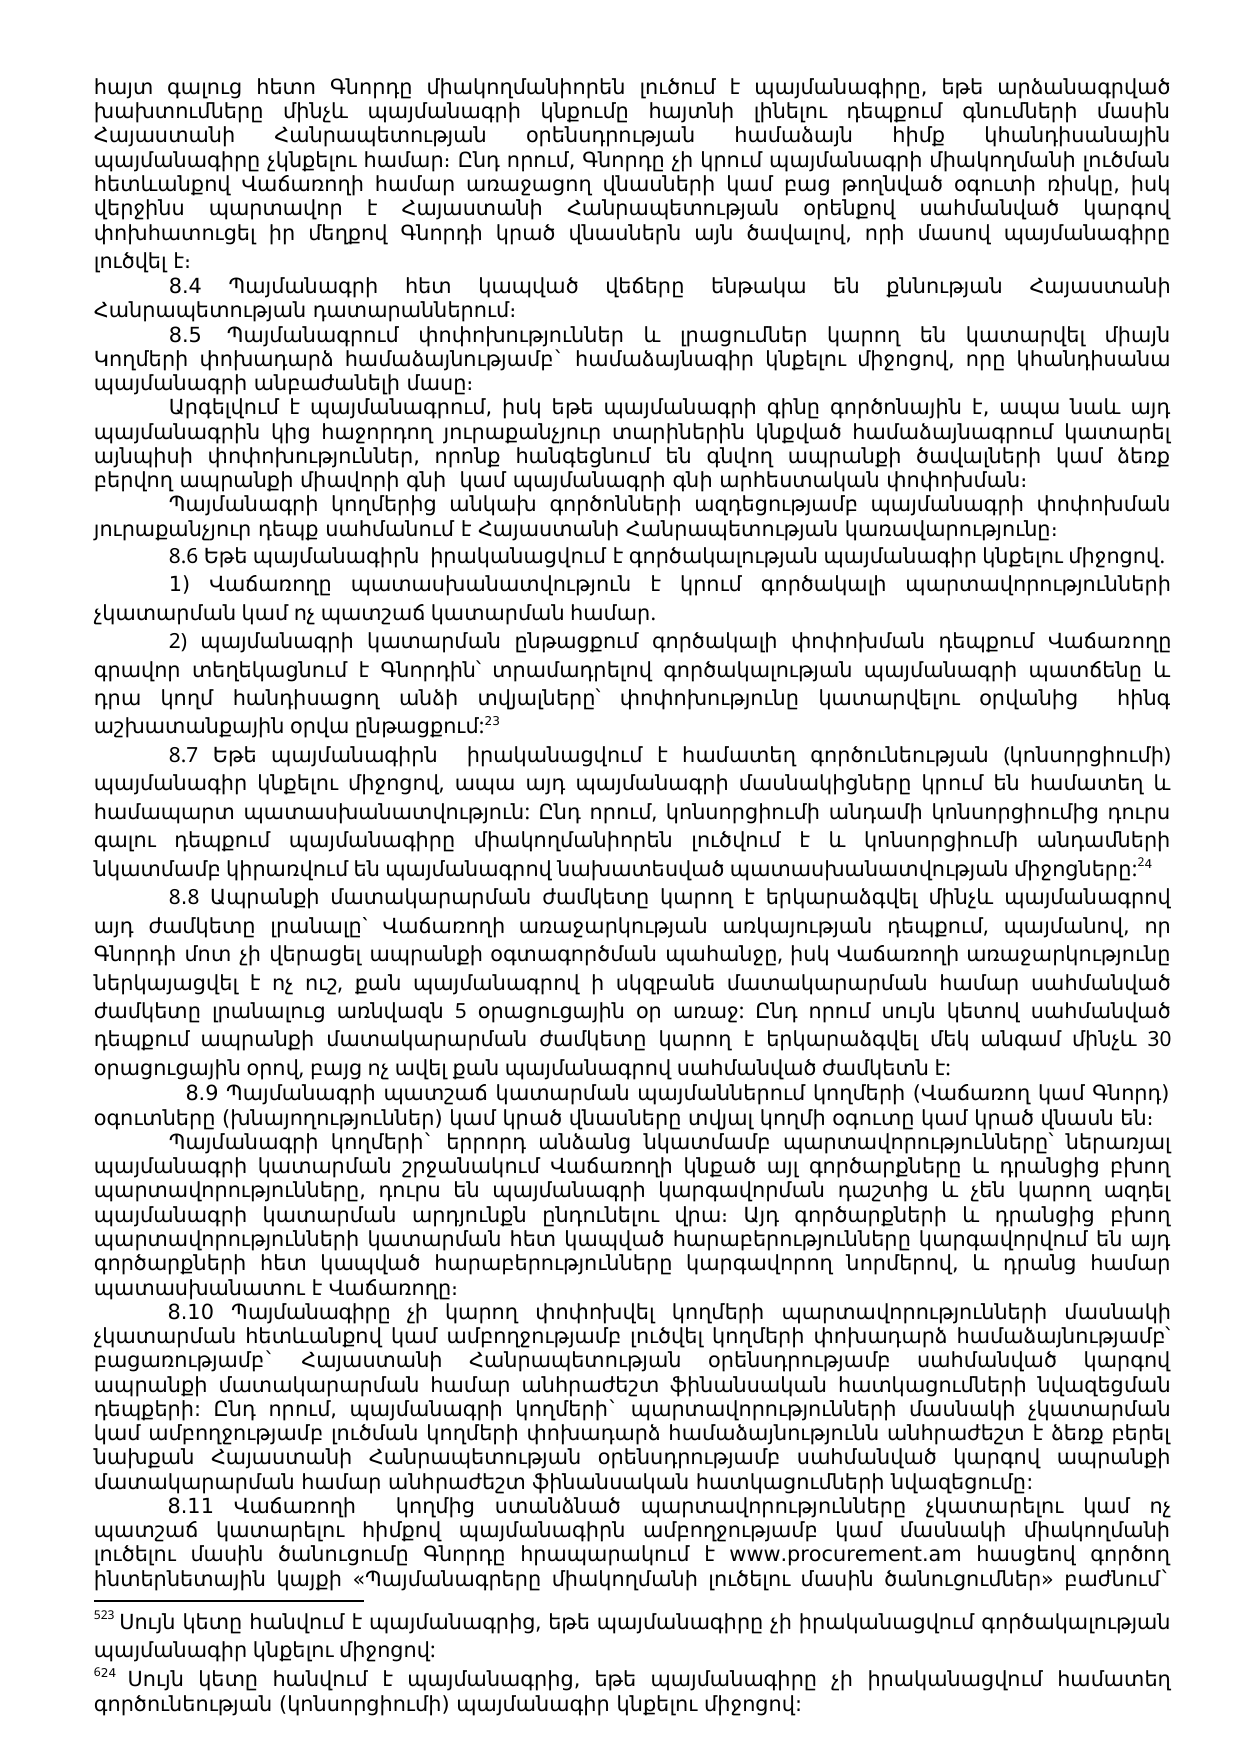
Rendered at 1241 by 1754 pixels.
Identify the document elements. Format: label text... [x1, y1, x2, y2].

text Արգելվում է պայմանագրում, իսկ եթե պայմանագրի գինը գործոնային է, ապա նաև այդ պայմանագրին կից հաջորդող յուրաքանչյուր տարիներին կնքված համաձայնագրում կատարել այնպիսի փոփոխություններ, որոնք հանգեցնում են գնվող ապրանքի ծավալների կամ ձեռք բերվող ապրանքի միավորի գնի կամ պայմանագրի գնի արհեստական փոփոխման։ [94, 395, 1171, 492]
text 8.9 Պայմանագրի պատշաճ կատարման պայմաններում կողմերի (Վաճառող կամ Գնորդ) օգուտները (խնայողություններ) կամ կրած վնասները տվյալ կողմի օգուտը կամ կրած վնասն են։ [94, 1081, 1171, 1130]
text 2) պայմանագրի կատարման ընթացքում գործակալի փոփոխման դեպքում Վաճառողը գրավոր տեղեկացնում է Գնորդին՝ տրամադրելով գործակալության պայմանագրի պատճենը և դրա կողմ հանդիսացող անձի տվյալները՝ փոփոխությունը կատարվելու օրվանից հինգ աշխատանքային օրվա ընթացքում:23 [94, 626, 1171, 740]
text 8.5 Պայմանագրում փոփոխություններ և լրացումներ կարող են կատարվել միայն Կողմերի փոխադարձ համաձայնությամբ` համաձայնագիր կնքելու միջոցով, որը կհանդիսանա պայմանագրի անբաժանելի մասը։ [94, 323, 1171, 395]
text 1) Վաճառողը պատասխանատվություն է կրում գործակալի պարտավորությունների չկատարման կամ ոչ պատշաճ կատարման համար. [94, 569, 1171, 626]
text 8.10 Պայմանագիրը չի կարող փոփոխվել կողմերի պարտավորությունների մասնակի չկատարման հետևանքով կամ ամբողջությամբ լուծվել կողմերի փոխադարձ համաձայնությամբ՝ բացառությամբ` Հայաստանի Հանրապետության օրենսդրությամբ սահմանված կարգով ապրանքի մատակարարման համար անհրաժեշտ ֆինանսական հատկացումների նվազեցման դեպքերի: Ընդ որում, պայմանագրի կողմերի` պարտավորությունների մասնակի չկատարման կամ ամբողջությամբ լուծման կողմերի փոխադարձ համաձայնությունն անհրաժեշտ է ձեռք բերել նախքան Հայաստանի Հանրապետության օրենսդրությամբ սահմանված կարգով ապրանքի մատակարարման համար անհրաժեշտ ֆինանսական հատկացումների նվազեցումը: [94, 1300, 1171, 1494]
text 8.7 Եթե պայմանագիրն իրականացվում է համատեղ գործունեության (կոնսորցիումի) պայմանագիր կնքելու միջոցով, ապա այդ պայմանագրի մասնակիցները կրում են համատեղ և համապարտ պատասխանատվություն: Ընդ որում, կոնսորցիումի անդամի կոնսորցիումից դուրս գալու դեպքում պայմանագիրը միակողմանիորեն լուծվում է և կոնսորցիումի անդամների նկատմամբ կիրառվում են պայմանագրով նախատեսված պատասխանատվության միջոցները:24 [94, 740, 1171, 882]
text Պայմանագրի կողմերից անկախ գործոնների ազդեցությամբ պայմանագրի փոփոխման յուրաքանչյուր դեպք սահմանում է Հայաստանի Հանրապետության կառավարությունը։ [94, 492, 1171, 541]
text 8.4 Պայմանագրի հետ կապված վեճերը ենթակա են քննության Հայաստանի Հանրապետության դատարաններում։ [94, 274, 1171, 323]
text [94, 75, 1171, 274]
text Պայմանագրի կողմերի` երրորդ անձանց նկատմամբ պարտավորությունները՝ ներառյալ պայմանագրի կատարման շրջանակում Վաճառողի կնքած այլ գործարքները և դրանցից բխող պարտավորությունները, դուրս են պայմանագրի կարգավորման դաշտից և չեն կարող ազդել պայմանագրի կատարման արդյունքն ընդունելու վրա։ Այդ գործարքների և դրանցից բխող պարտավորությունների կատարման հետ կապված հարաբերությունները կարգավորվում են այդ գործարքների հետ կապված հարաբերությունները կարգավորող նորմերով, և դրանց համար պատասխանատու է Վաճառողը։ [94, 1130, 1171, 1300]
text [94, 1494, 1171, 1591]
text 8.6 Եթե պայմանագիրն իրականացվում է գործակալության պայմանագիր կնքելու միջոցով. [94, 541, 1171, 569]
text 8.8 Ապրանքի մատակարարման ժամկետը կարող է երկարաձգվել մինչև պայմանագրով այդ ժամկետը լրանալը` Վաճառողի առաջարկության առկայության դեպքում, պայմանով, որ Գնորդի մոտ չի վերացել ապրանքի օգտագործման պահանջը, իսկ Վաճառողի առաջարկությունը ներկայացվել է ոչ ուշ, քան պայմանագրով ի սկզբանե մատակարարման համար սահմանված ժամկետը լրանալուց առնվազն 5 օրացուցային օր առաջ: Ընդ որում սույն կետով սահմանված դեպքում ապրանքի մատակարարման ժամկետը կարող է երկարաձգվել մեկ անգամ մինչև 30 օրացուցային օրով, բայց ոչ ավել քան պայմանագրով սահմանված ժամկետն է: [94, 882, 1171, 1081]
